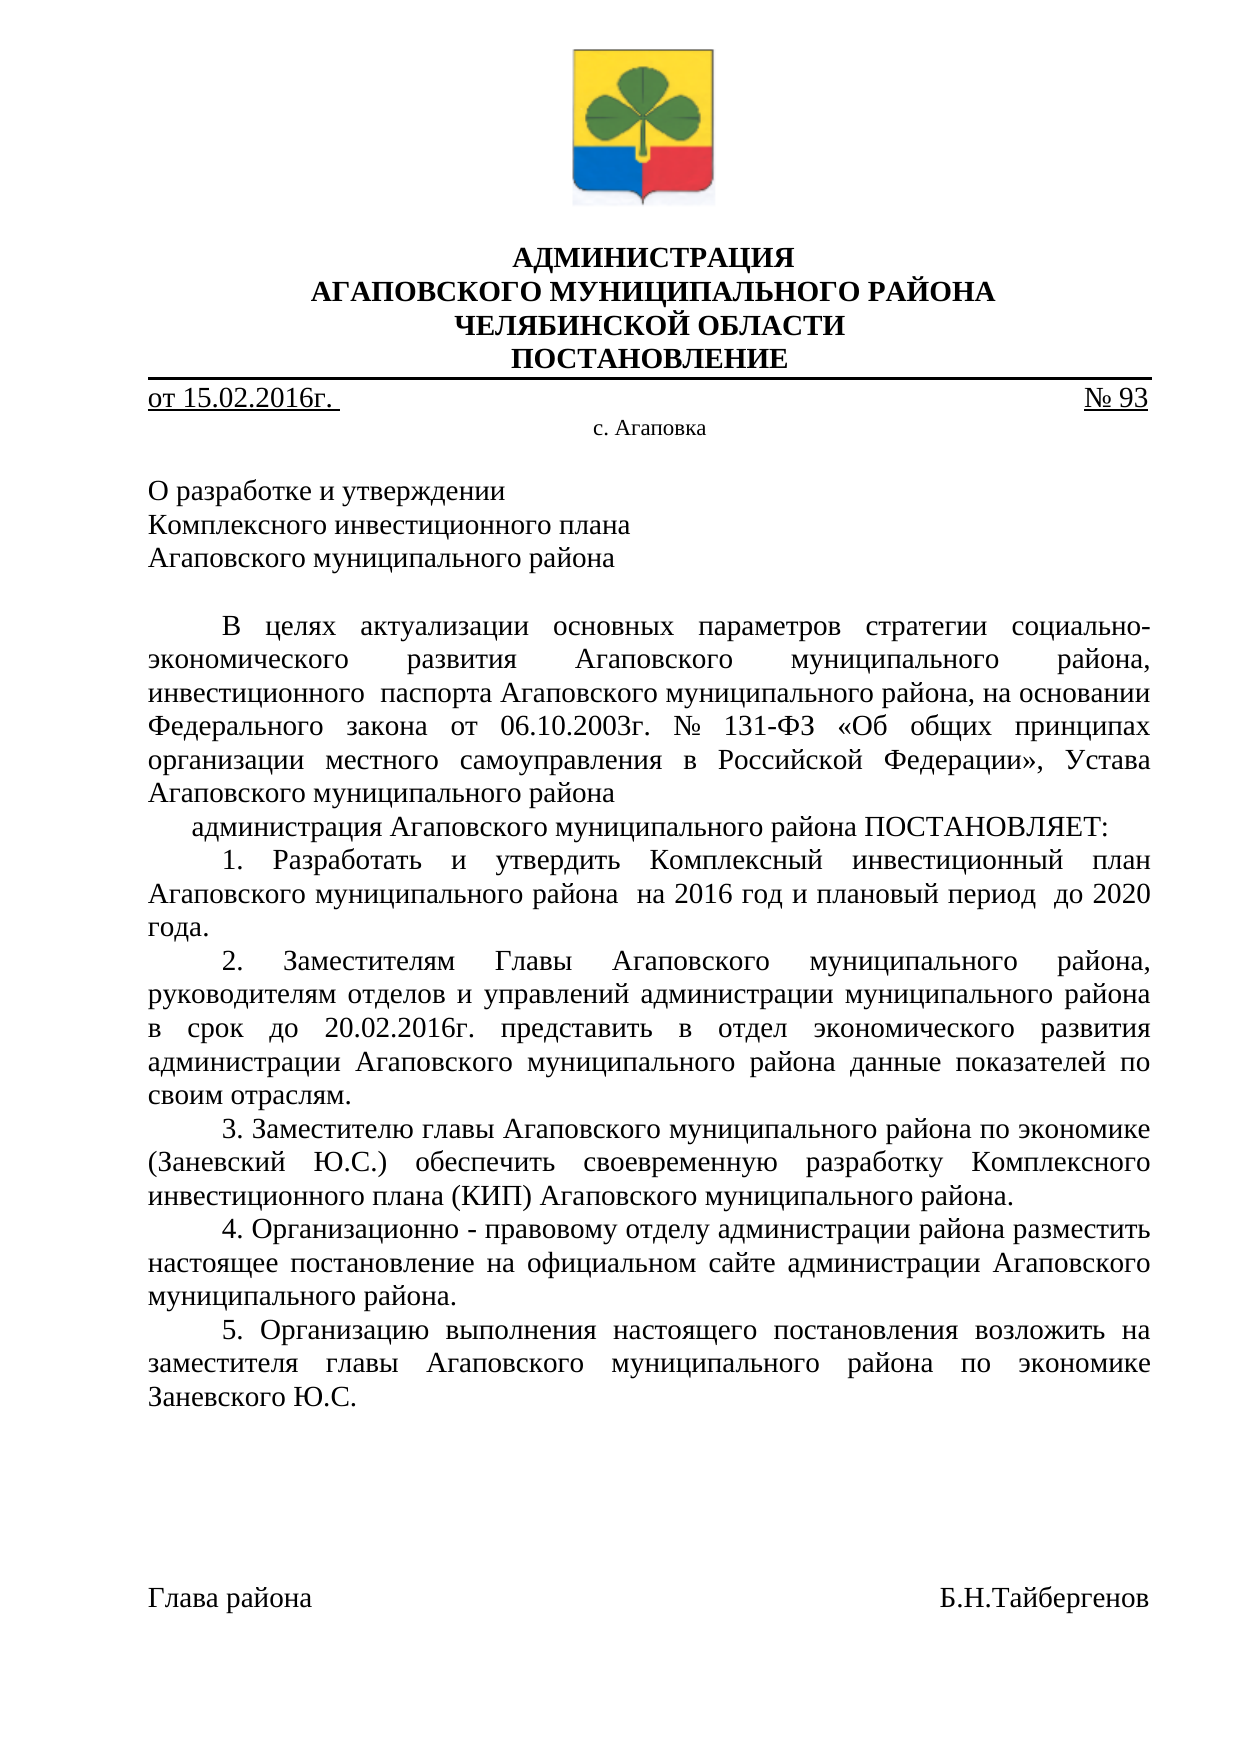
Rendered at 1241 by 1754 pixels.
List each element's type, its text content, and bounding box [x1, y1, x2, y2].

text 3. Заместителю главы Агаповского муниципального района по экономике (Заневский Ю.С.) обеспечить своевременную разработку Комплексного инвестиционного плана (КИП) Агаповского муниципального района. [148, 1111, 1152, 1211]
text О разработке и утверждении [148, 473, 1152, 507]
title Глава района Б.Н.Тайбергенов [148, 1580, 1152, 1614]
text с. Агаповка [148, 413, 1152, 440]
text АГАПОВСКОГО МУНИЦИПАЛЬНОГО РАЙОНА [148, 274, 1152, 308]
text от 15.02.2016г. № 93 [148, 380, 1152, 413]
text 4. Организационно - правовому отделу администрации района разместить настоящее постановление на официальном сайте администрации Агаповского муниципального района. [148, 1211, 1152, 1312]
text 2. Заместителям Главы Агаповского муниципального района, руководителям отделов и управлений администрации муниципального района в срок до 20.02.2016г. представить в отдел экономического развития администрации Агаповского муниципального района данные показателей по своим отраслям. [148, 943, 1152, 1111]
text В целях актуализации основных параметров стратегии социально- экономического развития Агаповского муниципального района, инвестиционного паспорта Агаповского муниципального района, на основании Федерального закона от 06.10.2003г. № 131-ФЗ «Об общих принципах организации местного самоуправления в Российской Федерации», Устава Агаповского муниципального района [148, 608, 1152, 809]
text ПОСТАНОВЛЕНИЕ [148, 341, 1152, 377]
text ЧЕЛЯБИНСКОЙ ОБЛАСТИ [148, 308, 1152, 341]
text 5. Организацию выполнения настоящего постановления возложить на заместителя главы Агаповского муниципального района по экономике Заневского Ю.С. [148, 1312, 1152, 1413]
text 1. Разработать и утвердить Комплексный инвестиционный план Агаповского муниципального района на 2016 год и плановый период до 2020 года. [148, 842, 1152, 943]
text администрация Агаповского муниципального района ПОСТАНОВЛЯЕТ: [148, 809, 1152, 842]
text Агаповского муниципального района [148, 541, 1152, 574]
text Комплексного инвестиционного плана [148, 507, 1152, 541]
text АДМИНИСТРАЦИЯ [148, 118, 1159, 274]
